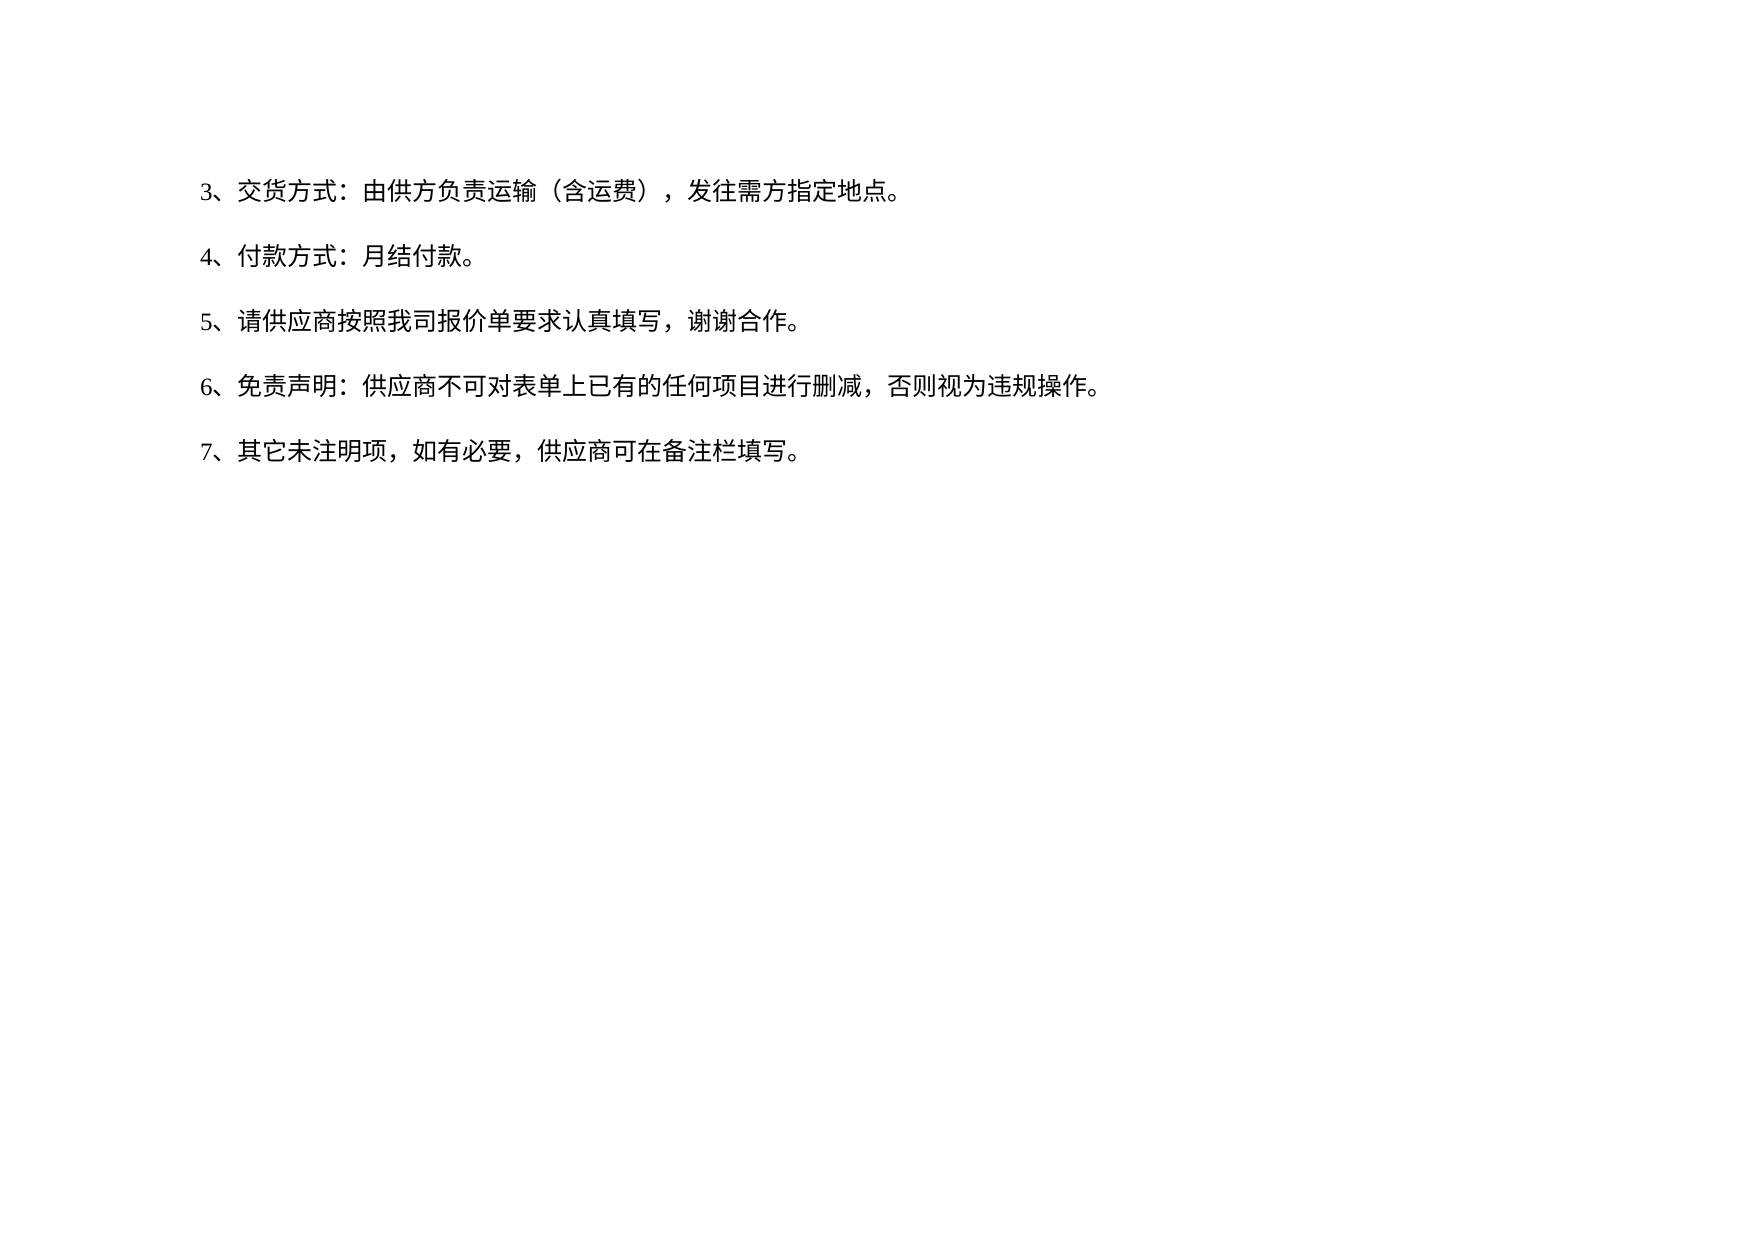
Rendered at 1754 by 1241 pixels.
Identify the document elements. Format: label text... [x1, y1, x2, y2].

text 7、其它未注明项，如有必要，供应商可在备注栏填写。 [150, 417, 1604, 482]
text 5、请供应商按照我司报价单要求认真填写，谢谢合作。 [150, 287, 1604, 352]
text 4、付款方式：月结付款。 [150, 222, 1604, 287]
text 3、交货方式：由供方负责运输（含运费），发往需方指定地点。 [150, 157, 1604, 222]
text 6、免责声明：供应商不可对表单上已有的任何项目进行删减，否则视为违规操作。 [150, 352, 1604, 417]
